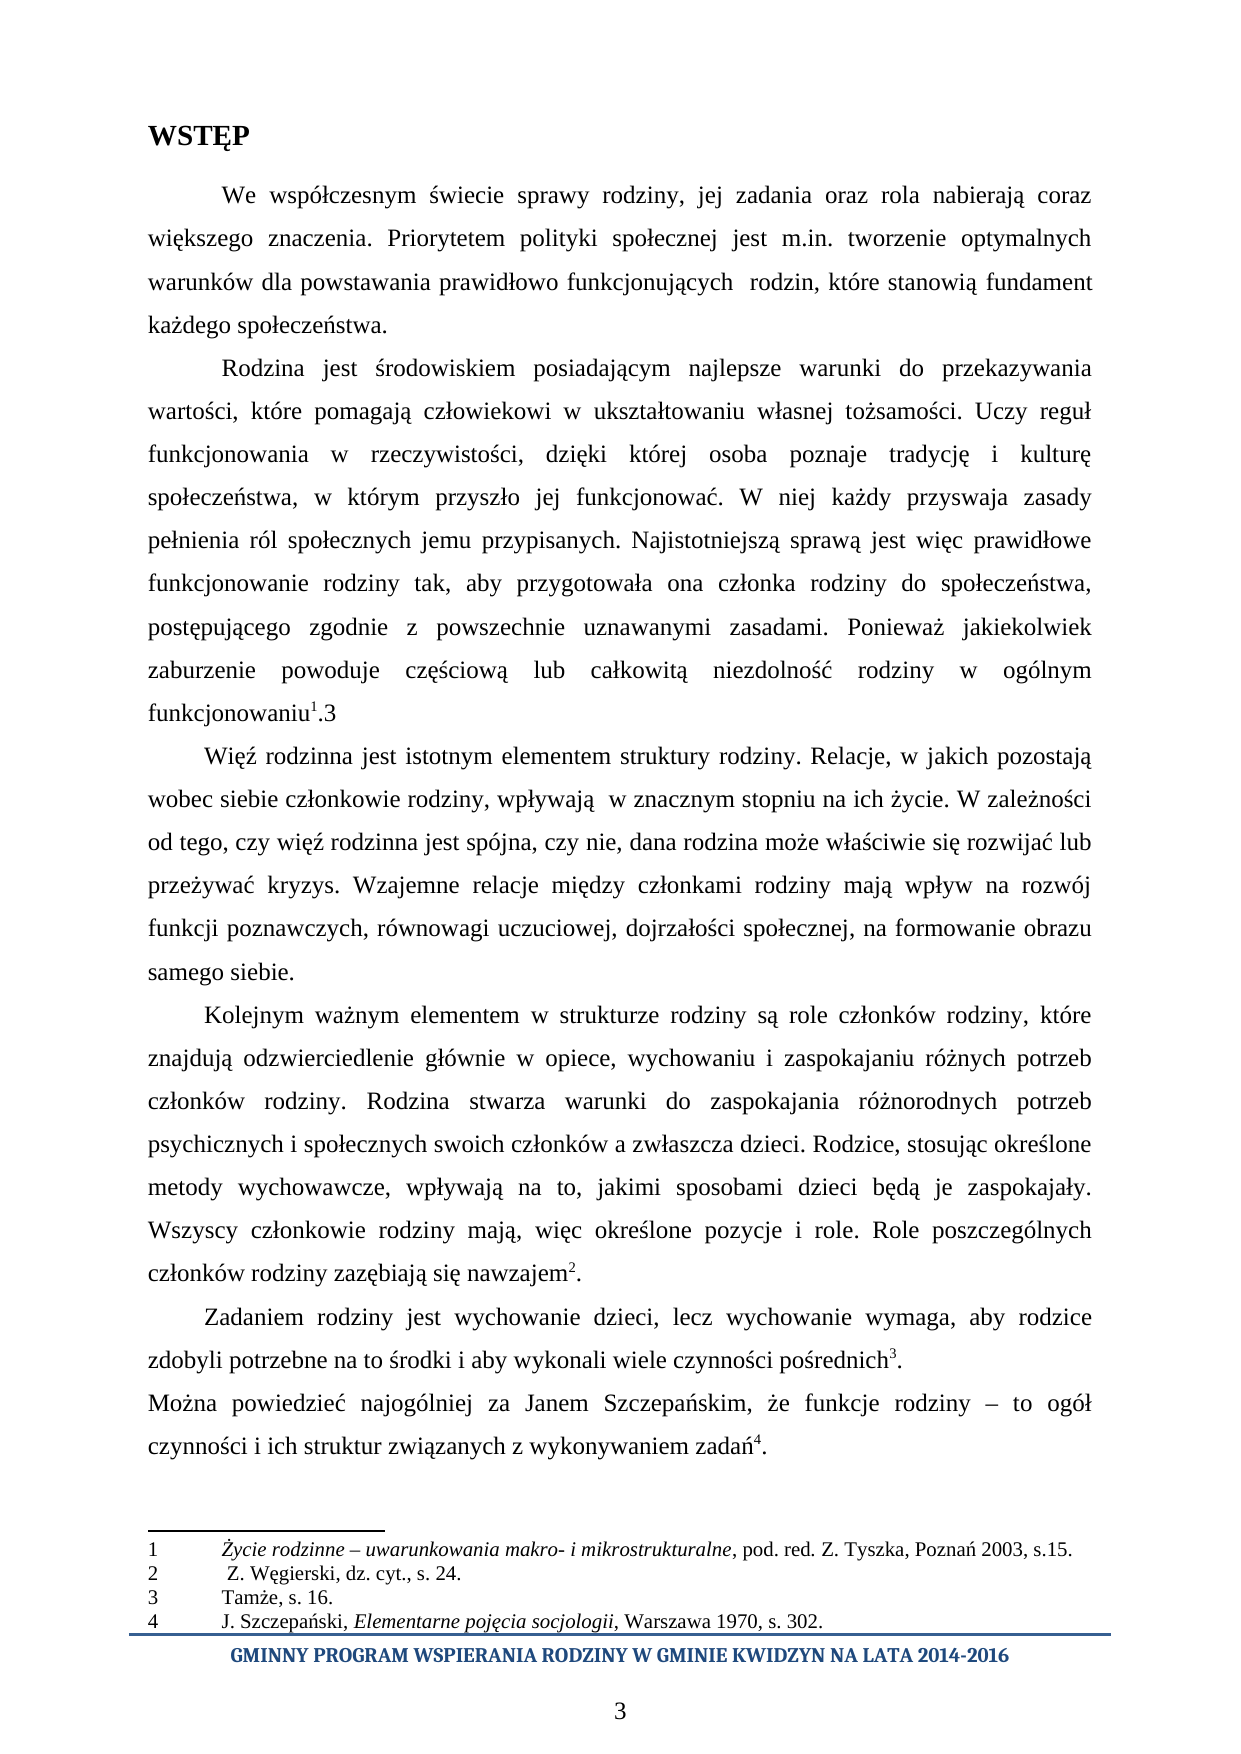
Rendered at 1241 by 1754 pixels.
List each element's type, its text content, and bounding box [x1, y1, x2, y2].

text Można powiedzieć najogólniej za Janem Szczepańskim, że funkcje rodziny – to ogół czynności i ich struktur związanych z wykonywaniem zadań. [148, 1388, 1092, 1460]
text We współczesnym świecie sprawy rodziny, jej zadania oraz rola nabierają coraz większego znaczenia. Priorytetem polityki społecznej jest m.in. tworzenie optymalnych warunków dla powstawania prawidłowo funkcjonujących rodzin, które stanowią fundament każdego społeczeństwa. [148, 180, 1092, 338]
text Kolejnym ważnym elementem w strukturze rodziny są role członków rodziny, które znajdują odzwierciedlenie głównie w opiece, wychowaniu i zaspokajaniu różnych potrzeb członków rodziny. Rodzina stwarza warunki do zaspokajania różnorodnych potrzeb psychicznych i społecznych swoich członków a zwłaszcza dzieci. Rodzice, stosując określone metody wychowawcze, wpływają na to, jakimi sposobami dzieci będą je zaspokajały. Wszyscy członkowie rodziny mają, więc określone pozycje i role. Role poszczególnych członków rodziny zazębiają się nawzajem. [148, 1000, 1092, 1287]
text Więź rodzinna jest istotnym elementem struktury rodziny. Relacje, w jakich pozostają wobec siebie członkowie rodziny, wpływają w znacznym stopniu na ich życie. W zależności od tego, czy więź rodzinna jest spójna, czy nie, dana rodzina może właściwie się rozwijać lub przeżywać kryzys. Wzajemne relacje między członkami rodziny mają wpływ na rozwój funkcji poznawczych, równowagi uczuciowej, dojrzałości społecznej, na formowanie obrazu samego siebie. [148, 741, 1092, 985]
text Rodzina jest środowiskiem posiadającym najlepsze warunki do przekazywania wartości, które pomagają człowiekowi w ukształtowaniu własnej tożsamości. Uczy reguł funkcjonowania w rzeczywistości, dzięki której osoba poznaje tradycję i kulturę społeczeństwa, w którym przyszło jej funkcjonować. W niej każdy przyswaja zasady pełnienia ról społecznych jemu przypisanych. Najistotniejszą sprawą jest więc prawidłowe funkcjonowanie rodziny tak, aby przygotowała ona członka rodziny do społeczeństwa, postępującego zgodnie z powszechnie uznawanymi zasadami. Ponieważ jakiekolwiek zaburzenie powoduje częściową lub całkowitą niezdolność rodziny w ogólnym funkcjonowaniu. [148, 353, 1092, 727]
text Zadaniem rodziny jest wychowanie dzieci, lecz wychowanie wymaga, aby rodzice zdobyli potrzebne na to środki i aby wykonali wiele czynności pośrednich. [148, 1302, 1092, 1373]
subtitle WSTĘP [148, 118, 1092, 152]
